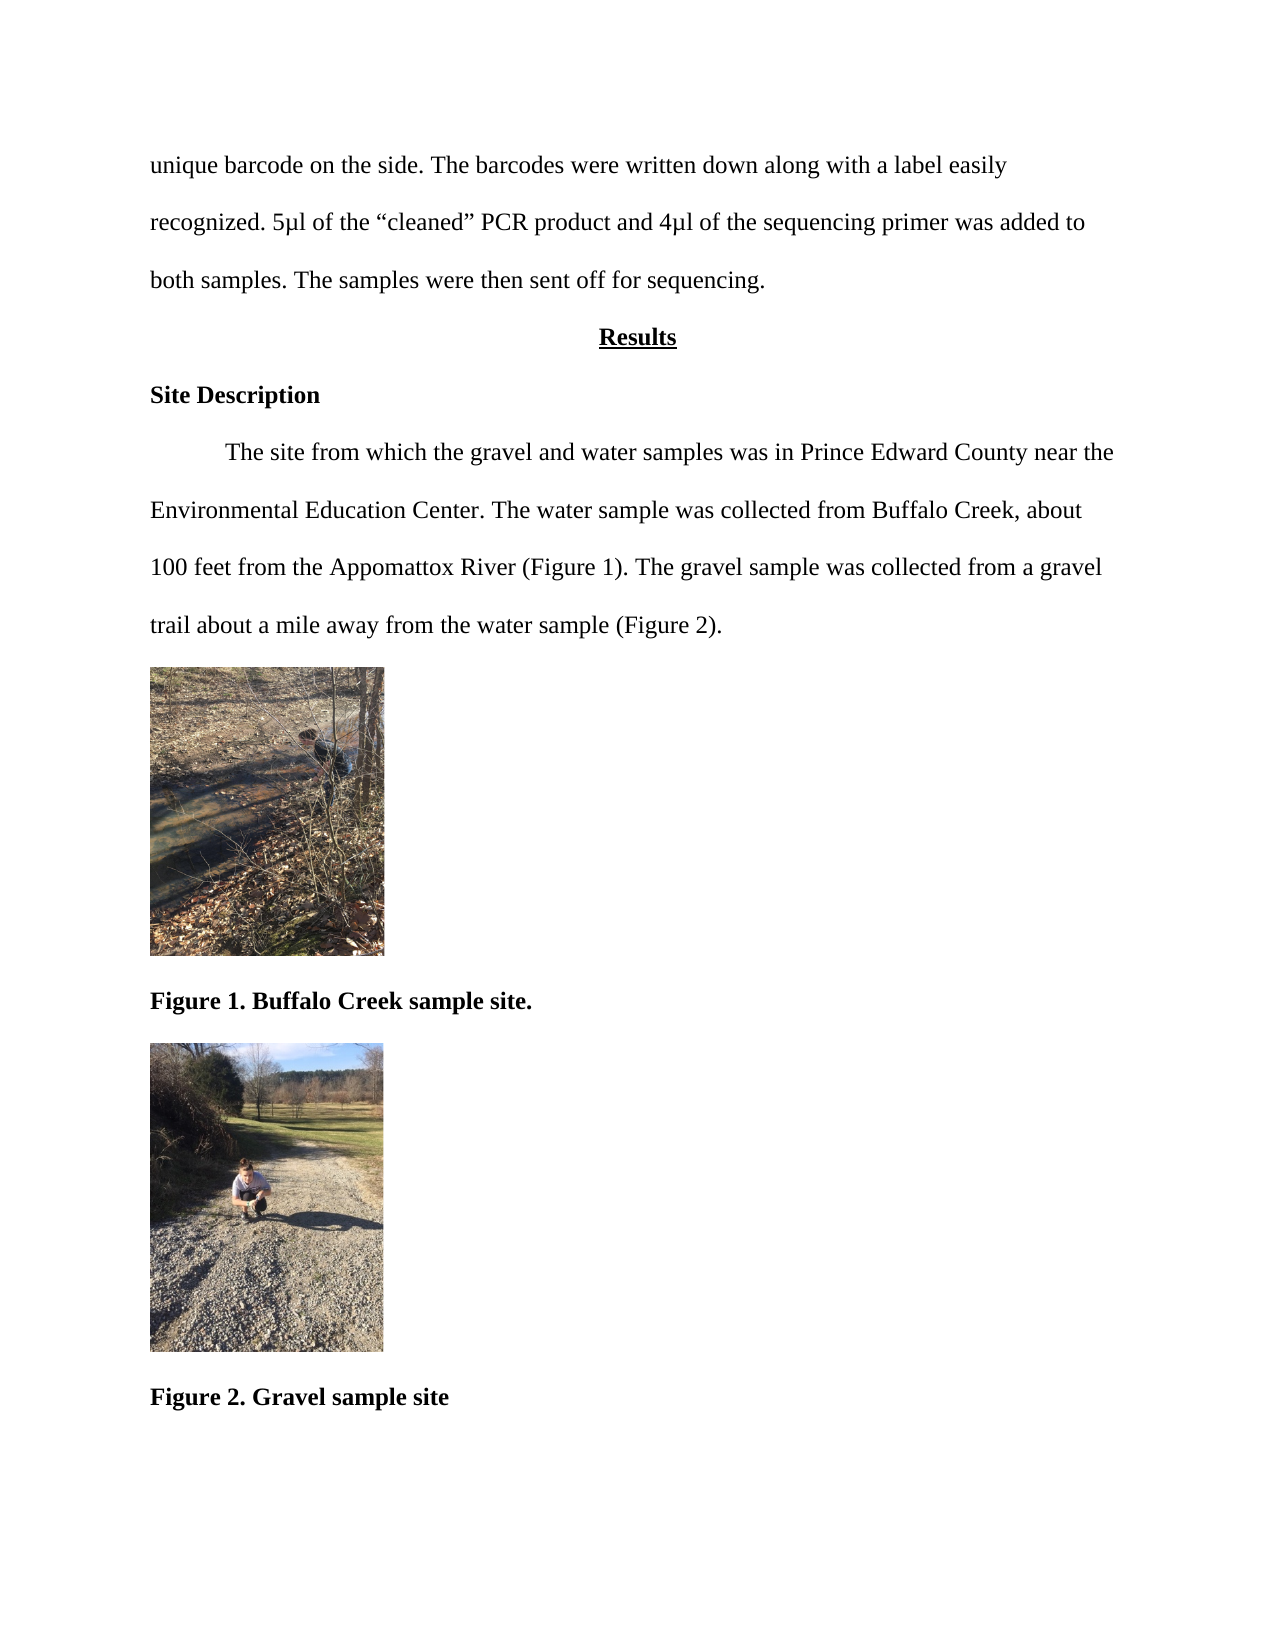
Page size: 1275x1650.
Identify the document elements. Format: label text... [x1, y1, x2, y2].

text The site from which the gravel and water samples was in Prince Edward County near the Environmental Education Center. The water sample was collected from Buffalo Creek, about 100 feet from the Appomattox River (Figure 1). The gravel sample was collected from a gravel trail about a mile away from the water sample (Figure 2). [150, 437, 1125, 639]
text Figure 2. Gravel sample site [150, 1382, 1125, 1411]
picture [150, 1043, 384, 1352]
text Results [150, 322, 1125, 351]
picture [150, 667, 385, 956]
text Site Description [150, 380, 1125, 409]
text Figure 1. Buffalo Creek sample site. [150, 986, 1125, 1015]
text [150, 150, 1125, 294]
